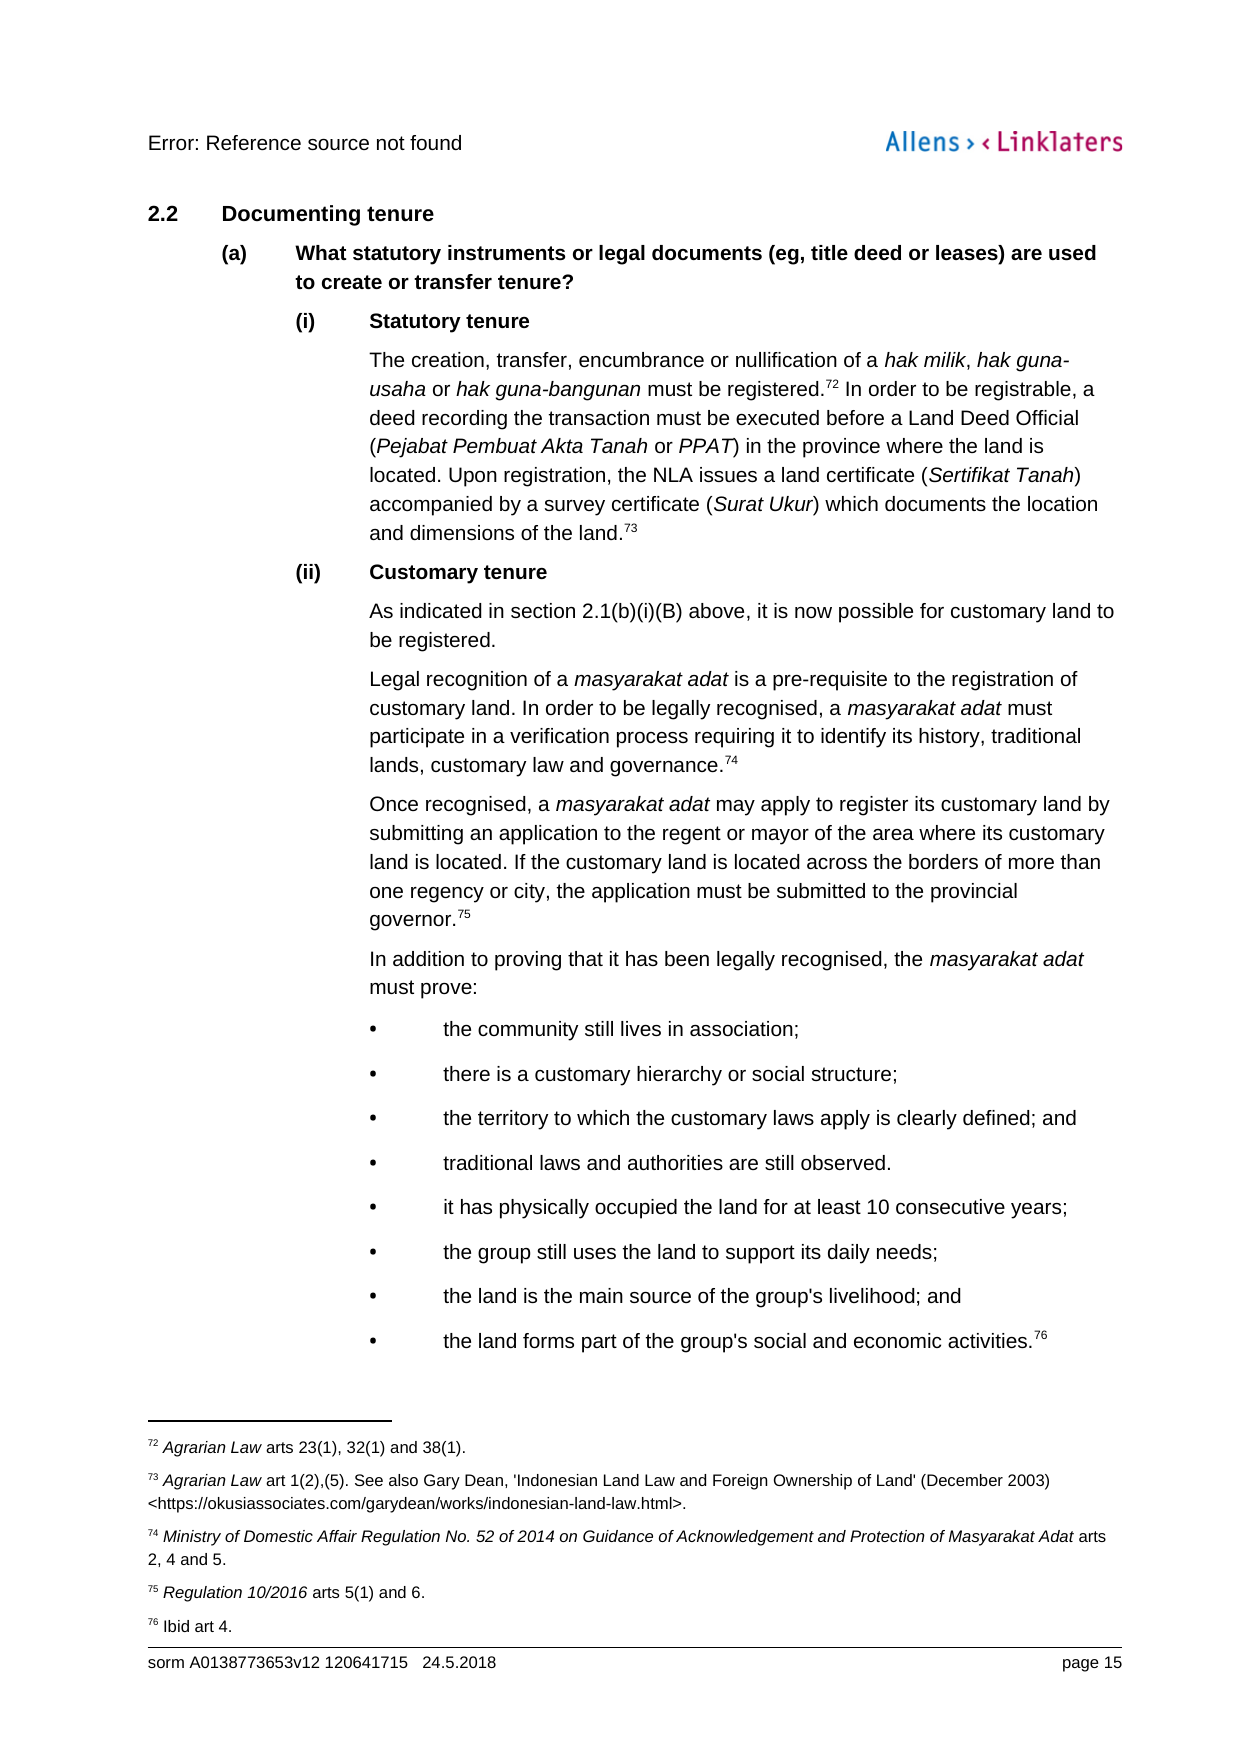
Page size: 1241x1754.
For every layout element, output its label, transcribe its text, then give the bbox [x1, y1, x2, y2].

text there is a customary hierarchy or social structure; [369, 1059, 1122, 1087]
subtitle Customary tenure [295, 560, 1122, 584]
text The creation, transfer, encumbrance or nullification of a hak milik, hak guna-usaha or hak guna-bangunan must be registered. In order to be registrable, a deed recording the transaction must be executed before a Land Deed Official (Pejabat Pembuat Akta Tanah or PPAT) in the province where the land is located. Upon registration, the NLA issues a land certificate (Sertifikat Tanah) accompanied by a survey certificate (Surat Ukur) which documents the location and dimensions of the land. [369, 348, 1122, 544]
subtitle What statutory instruments or legal documents (eg, title deed or leases) are used to create or transfer tenure? [221, 241, 1122, 294]
text it has physically occupied the land for at least 10 consecutive years; [369, 1192, 1122, 1221]
subtitle Statutory tenure [295, 309, 1122, 333]
text the community still lives in association; [369, 1014, 1122, 1043]
text the group still uses the land to support its daily needs; [369, 1237, 1122, 1265]
text traditional laws and authorities are still observed. [369, 1148, 1122, 1176]
text As indicated in section 2.1(b)(i)(B) above, it is now possible for customary land to be registered. [369, 599, 1122, 652]
text Legal recognition of a masyarakat adat is a pre-requisite to the registration of customary land. In order to be legally recognised, a masyarakat adat must participate in a verification process requiring it to identify its history, traditional lands, customary law and governance. [369, 667, 1122, 777]
picture [885, 131, 1123, 153]
text Once recognised, a masyarakat adat may apply to register its customary land by submitting an application to the regent or mayor of the area where its customary land is located. If the customary land is located across the borders of more than one regency or city, the application must be submitted to the provincial governor. [369, 792, 1122, 931]
text the land forms part of the group's social and economic activities. [369, 1326, 1122, 1354]
text the territory to which the customary laws apply is clearly defined; and [369, 1103, 1122, 1132]
text In addition to proving that it has been legally recognised, the masyarakat adat must prove: [369, 946, 1122, 999]
subtitle Documenting tenure [148, 200, 1122, 226]
text the land is the main source of the group's livelihood; and [369, 1281, 1122, 1310]
